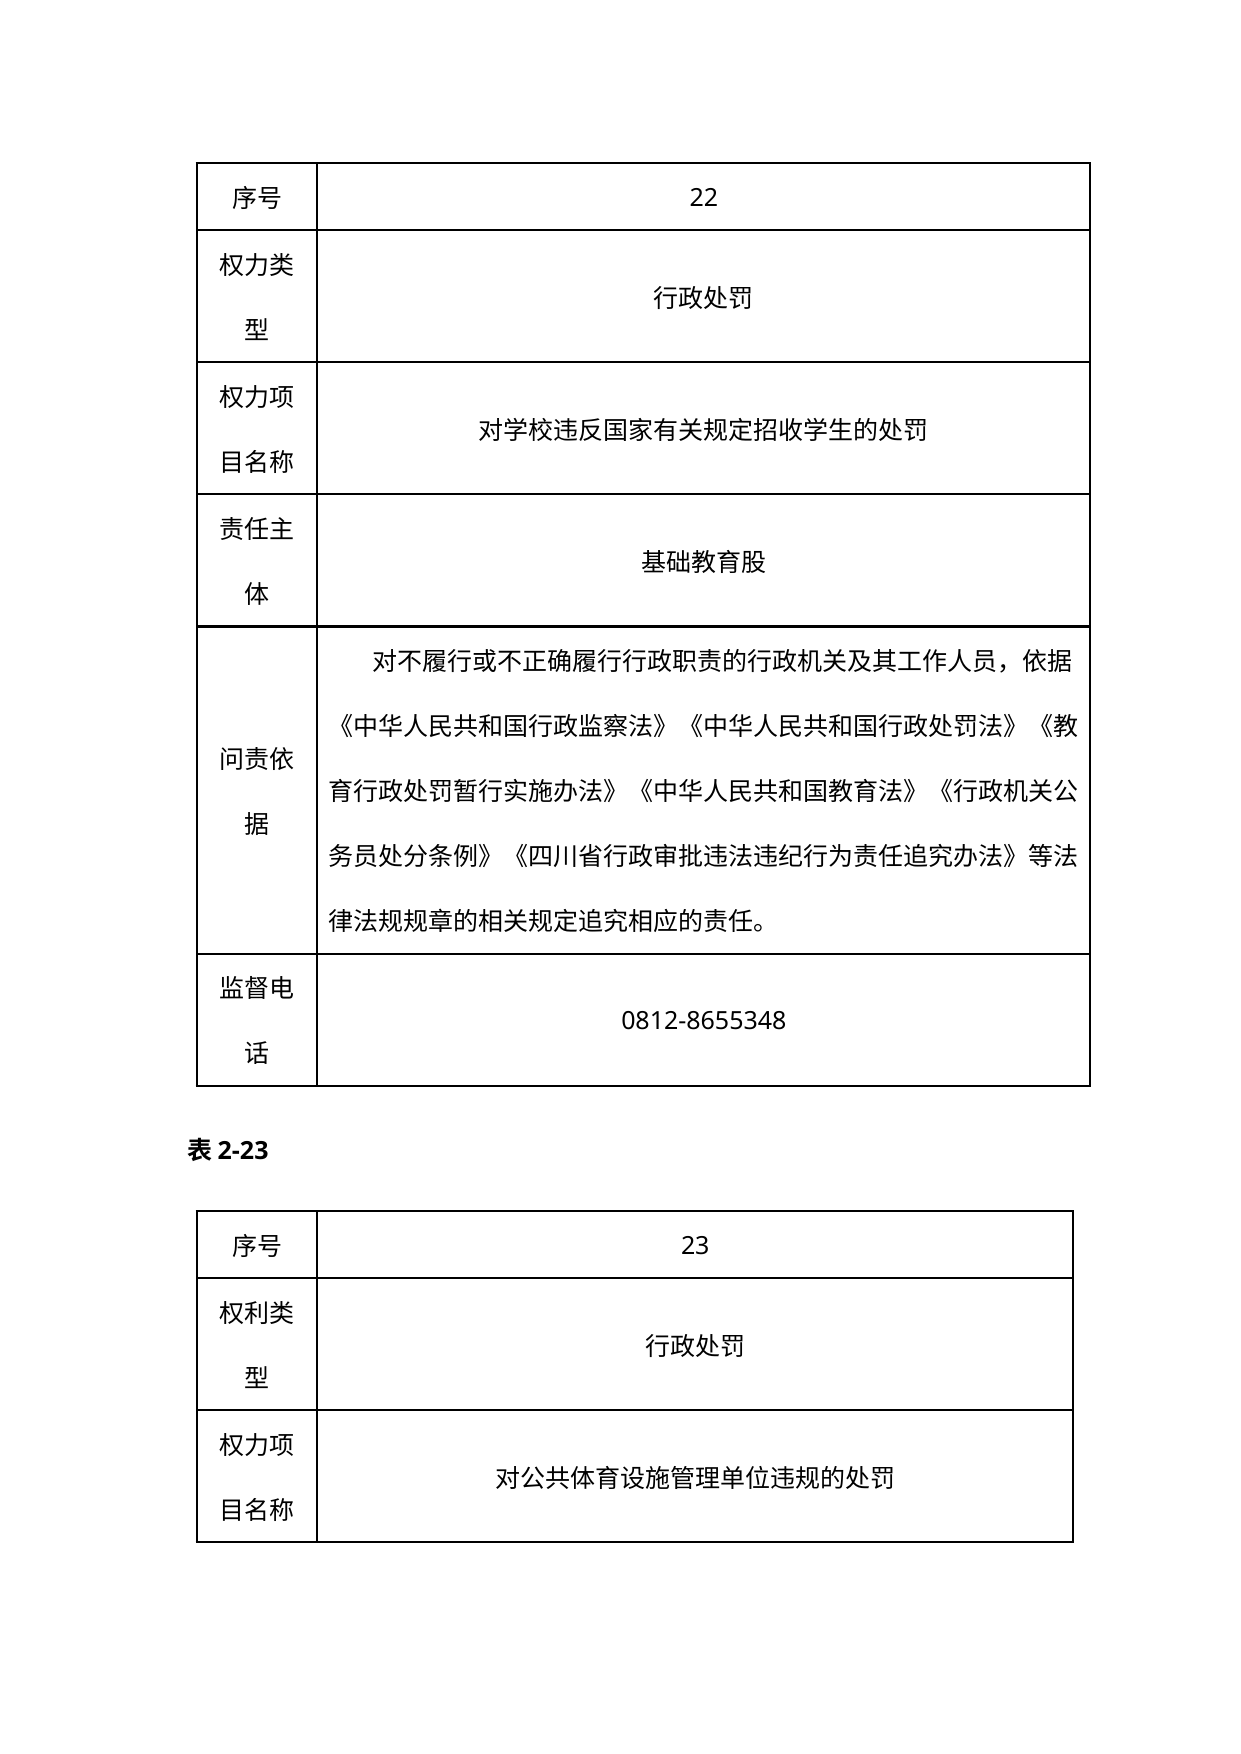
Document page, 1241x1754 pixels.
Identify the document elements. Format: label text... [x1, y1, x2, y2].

table_cell 基础教育股 [318, 495, 1089, 625]
table_cell 对学校违反国家有关规定招收学生的处罚 [318, 363, 1089, 493]
table_cell 问责依据 [198, 628, 316, 952]
table_header 序号 [198, 164, 316, 229]
table_cell 权力项目名称 [198, 1411, 316, 1541]
table_cell 0812-8655348 [318, 955, 1089, 1084]
table_cell 权利类型 [198, 1279, 316, 1409]
table_cell 责任主体 [198, 495, 316, 625]
table_cell 权力项目名称 [198, 363, 316, 493]
table_header 序号 [198, 1212, 316, 1277]
table_header 22 [318, 164, 1089, 229]
table_header 23 [318, 1212, 1072, 1277]
table_cell 行政处罚 [318, 231, 1089, 361]
table_cell 对公共体育设施管理单位违规的处罚 [318, 1411, 1072, 1541]
table_cell 行政处罚 [318, 1279, 1072, 1409]
table_cell 对不履行或不正确履行行政职责的行政机关及其工作人员，依据《中华人民共和国行政监察法》《中华人民共和国行政处罚法》《教育行政处罚暂行实施办法》《中华人民共和国教育法》《行政机关公务员处分条例》《四川省行政审批违法违纪行为责任追究办法》等法律法规规章的相关规定追究相应的责任。 [318, 628, 1089, 952]
text 表2-23 [187, 1116, 1053, 1181]
table_cell 权力类型 [198, 231, 316, 361]
table_cell 监督电话 [198, 955, 316, 1084]
